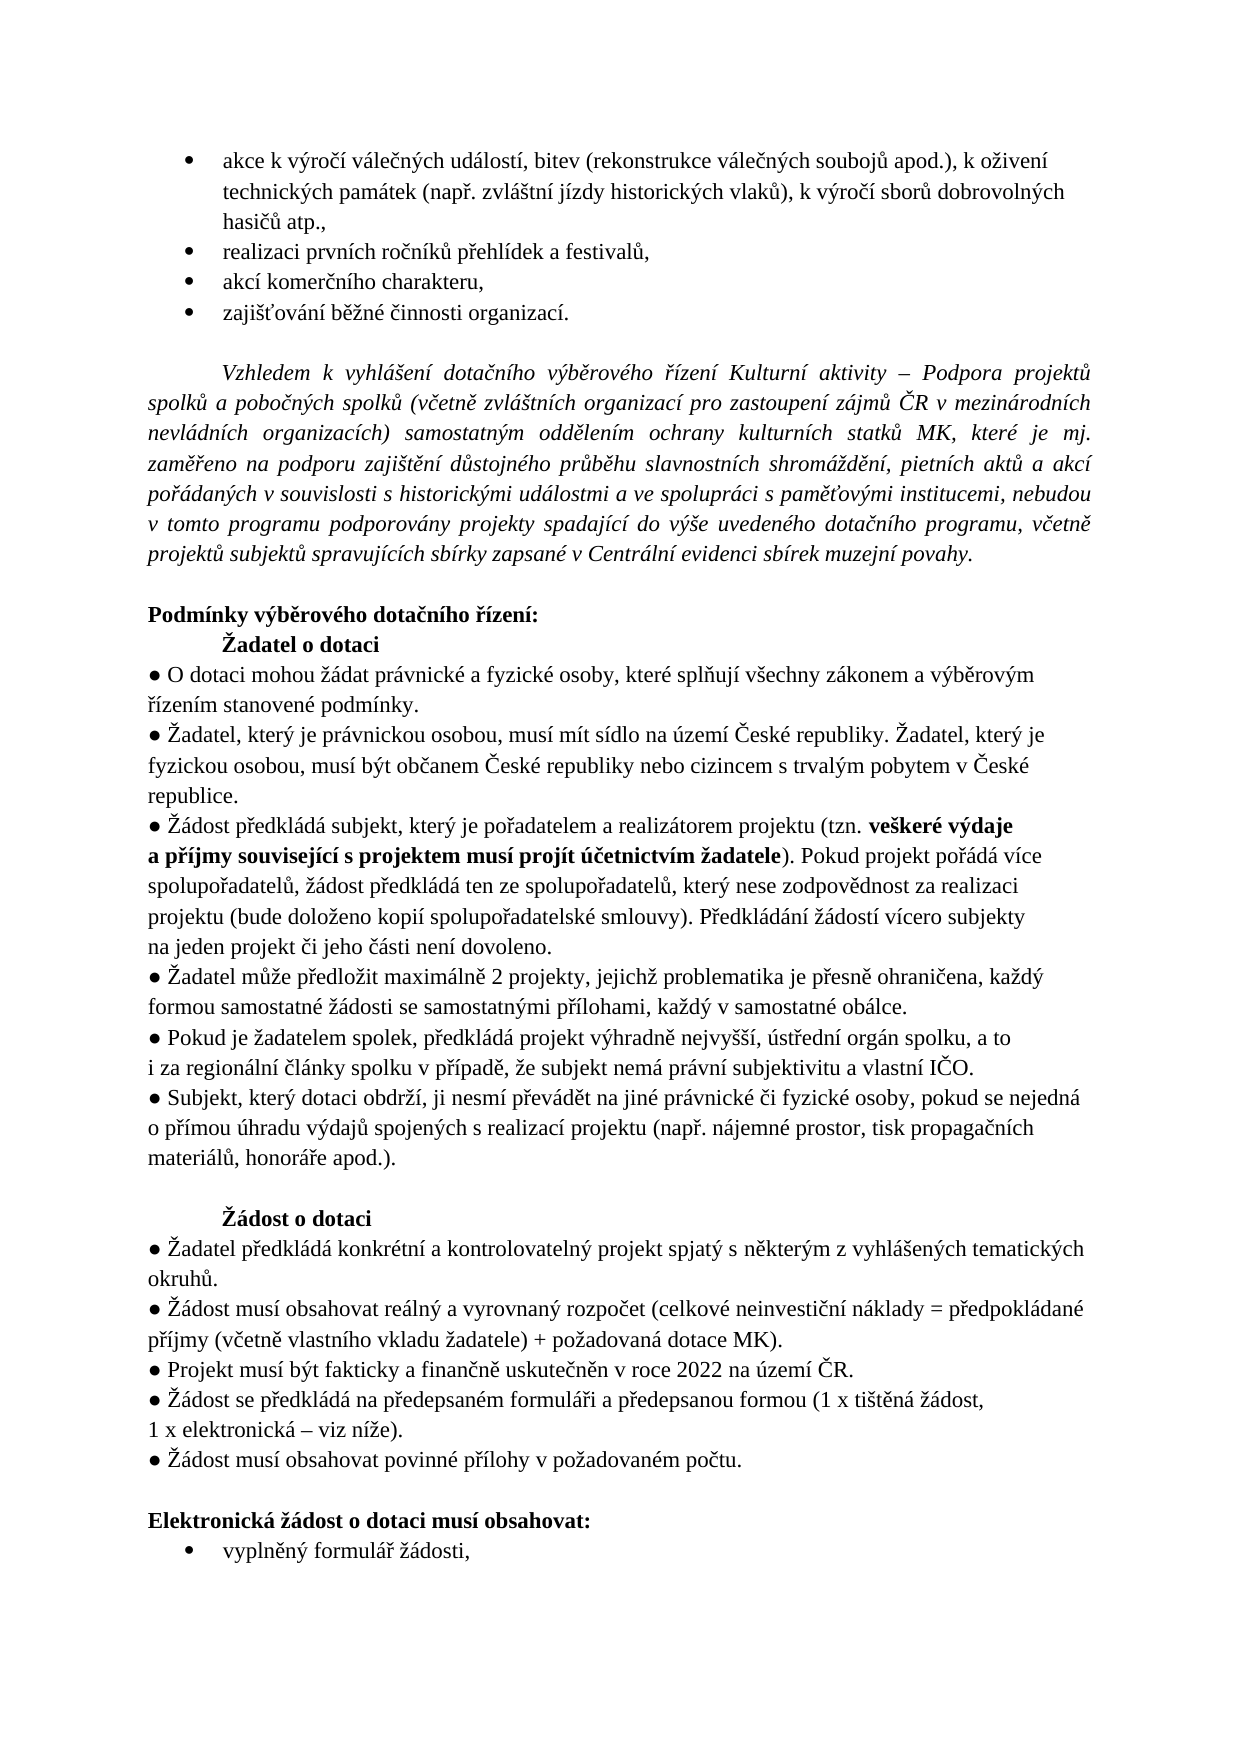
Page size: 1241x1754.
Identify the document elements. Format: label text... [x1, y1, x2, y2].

list realizaci prvních ročníků přehlídek a festivalů, [185, 238, 1093, 264]
text ● Žadatel předkládá konkrétní a kontrolovatelný projekt spjatý s některým z vyhlášených tematických okruhů. [148, 1235, 1093, 1292]
text ● O dotaci mohou žádat právnické a fyzické osoby, které splňují všechny zákonem a výběrovým řízením stanovené podmínky. [148, 661, 1093, 718]
list zajišťování běžné činnosti organizací. [185, 299, 1093, 325]
text Žádost o dotaci [148, 1205, 1093, 1231]
text ● Subjekt, který dotaci obdrží, ji nesmí převádět na jiné právnické či fyzické osoby, pokud se nejedná o přímou úhradu výdajů spojených s realizací projektu (např. nájemné prostor, tisk propagačních materiálů, honoráře apod.). [148, 1084, 1093, 1171]
text ● Žadatel může předložit maximálně 2 projekty, jejichž problematika je přesně ohraničena, každý formou samostatné žádosti se samostatnými přílohami, každý v samostatné obálce. [148, 963, 1093, 1020]
text ● Žádost se předkládá na předepsaném formuláři a předepsanou formou (1 x tištěná žádost, 1 x elektronická – viz níže). [148, 1386, 1093, 1443]
text ● Pokud je žadatelem spolek, předkládá projekt výhradně nejvyšší, ústřední orgán spolku, a to i za regionální články spolku v případě, že subjekt nemá právní subjektivitu a vlastní IČO. [148, 1024, 1093, 1080]
text Vzhledem k vyhlášení dotačního výběrového řízení Kulturní aktivity – Podpora projektů spolků a pobočných spolků (včetně zvláštních organizací pro zastoupení zájmů ČR v mezinárodních nevládních organizacích) samostatným oddělením ochrany kulturních statků MK, které je mj. zaměřeno na podporu zajištění důstojného průběhu slavnostních shromáždění, pietních aktů a akcí pořádaných v souvislosti s historickými událostmi a ve spolupráci s paměťovými institucemi, nebudou v tomto programu podporovány projekty spadající do výše uvedeného dotačního programu, včetně projektů subjektů spravujících sbírky zapsané v Centrální evidenci sbírek muzejní povahy. [148, 359, 1093, 567]
text ● Projekt musí být fakticky a finančně uskutečněn v roce 2022 na území ČR. [148, 1356, 1093, 1382]
text ● Žadatel, který je právnickou osobou, musí mít sídlo na území České republiky. Žadatel, který je fyzickou osobou, musí být občanem České republiky nebo cizincem s trvalým pobytem v České republice. [148, 722, 1093, 808]
text ● Žádost musí obsahovat povinné přílohy v požadovaném počtu. [148, 1447, 1093, 1473]
text Elektronická žádost o dotaci musí obsahovat: [148, 1507, 1093, 1533]
list akcí komerčního charakteru, [185, 268, 1093, 295]
text ● Žádost předkládá subjekt, který je pořadatelem a realizátorem projektu (tzn. veškeré výdaje a příjmy související s projektem musí projít účetnictvím žadatele). Pokud projekt pořádá více spolupořadatelů, žádost předkládá ten ze spolupořadatelů, který nese zodpovědnost za realizaci projektu (bude doloženo kopií spolupořadatelské smlouvy). Předkládání žádostí vícero subjekty na jeden projekt či jeho části není dovoleno. [148, 812, 1093, 959]
text Žadatel o dotaci [148, 631, 1093, 657]
list akce k výročí válečných událostí, bitev (rekonstrukce válečných soubojů apod.), k oživení technických památek (např. zvláštní jízdy historických vlaků), k výročí sborů dobrovolných hasičů atp., [185, 148, 1093, 234]
text Podmínky výběrového dotačního řízení: [148, 601, 1093, 627]
list vyplněný formulář žádosti, [185, 1537, 1093, 1563]
text ● Žádost musí obsahovat reálný a vyrovnaný rozpočet (celkové neinvestiční náklady = předpokládané příjmy (včetně vlastního vkladu žadatele) + požadovaná dotace MK). [148, 1296, 1093, 1352]
